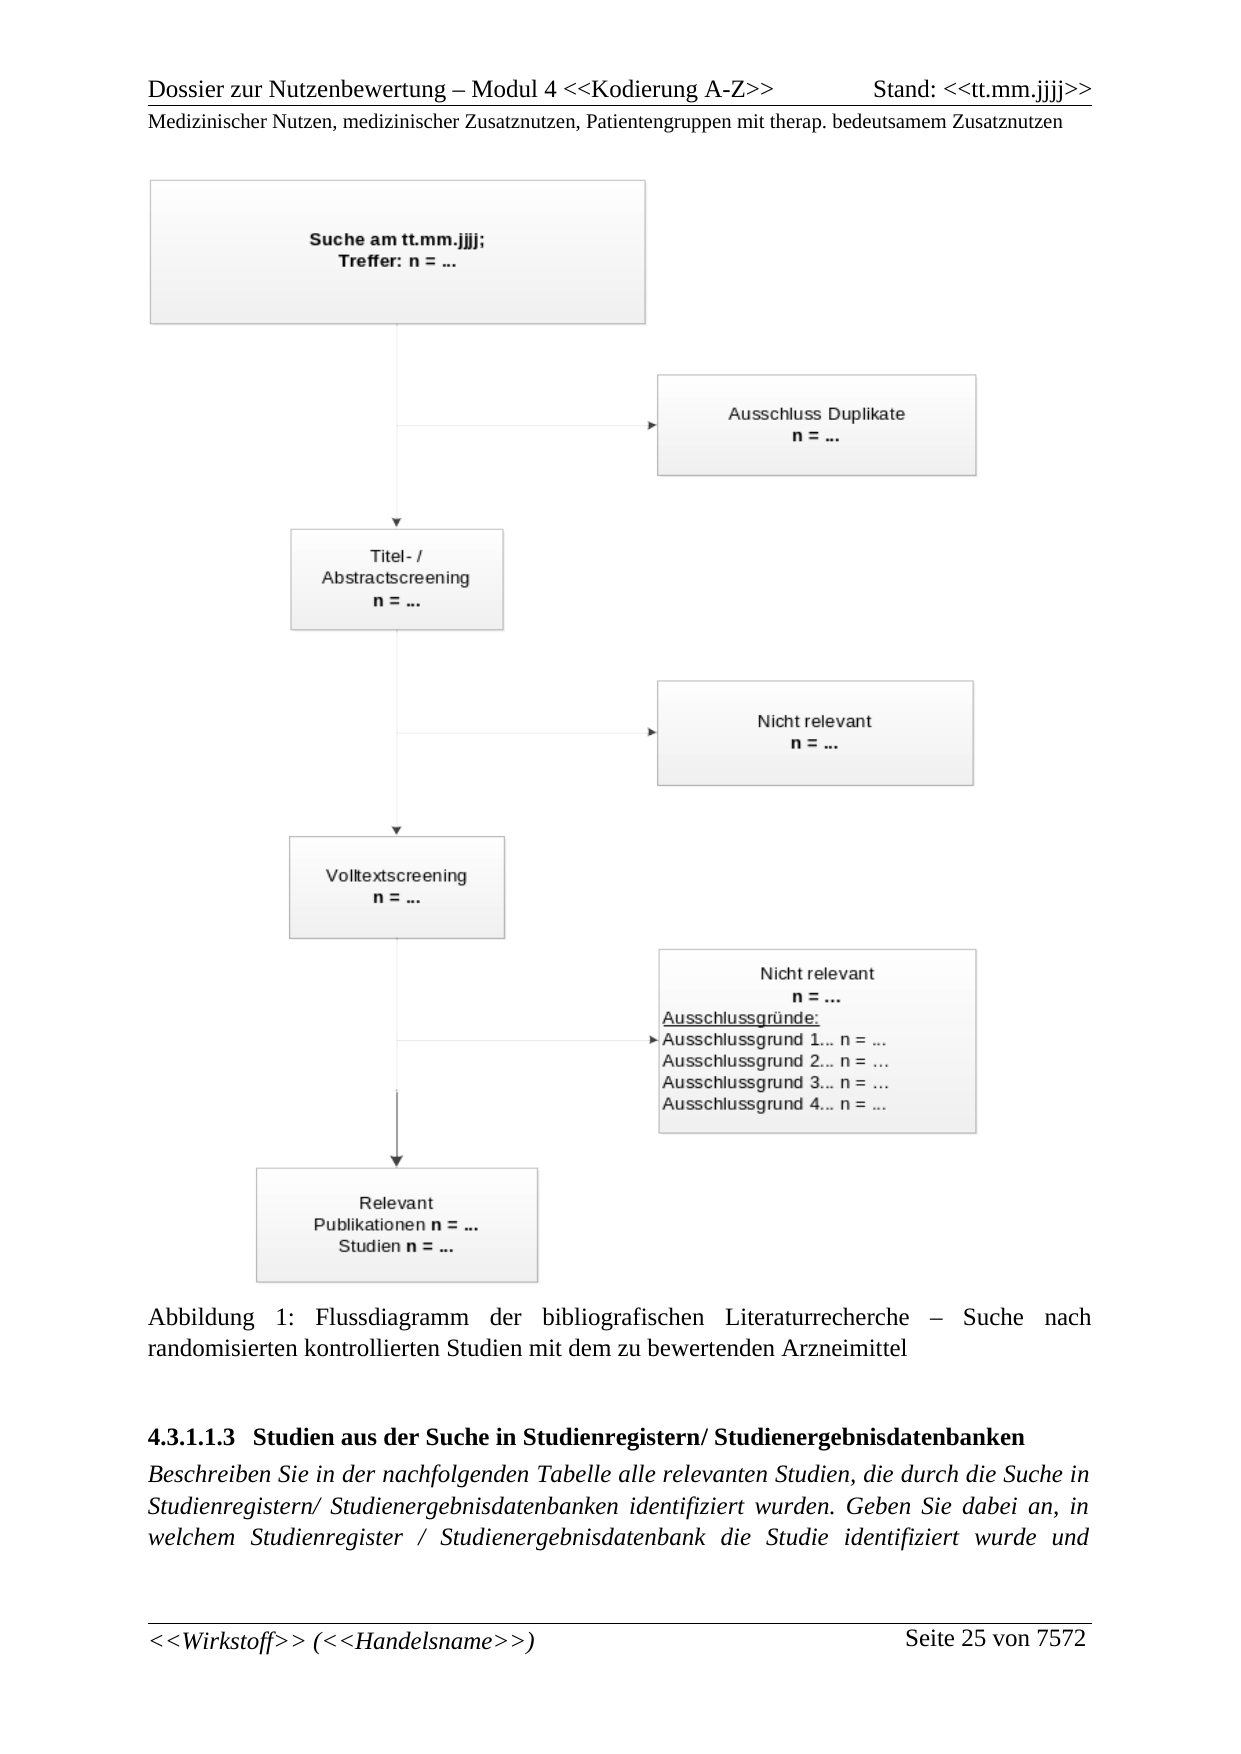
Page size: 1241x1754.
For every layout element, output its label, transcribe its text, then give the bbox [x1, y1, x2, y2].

subtitle Studien aus der Suche in Studienregistern/ Studienergebnisdatenbanken [148, 1422, 1092, 1450]
text Abbildung 1: Flussdiagramm der bibliografischen Literaturrecherche – Suche nach randomisierten kontrollierten Studien mit dem zu bewertenden Arzneimittel [148, 1302, 1092, 1362]
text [148, 1459, 1092, 1551]
